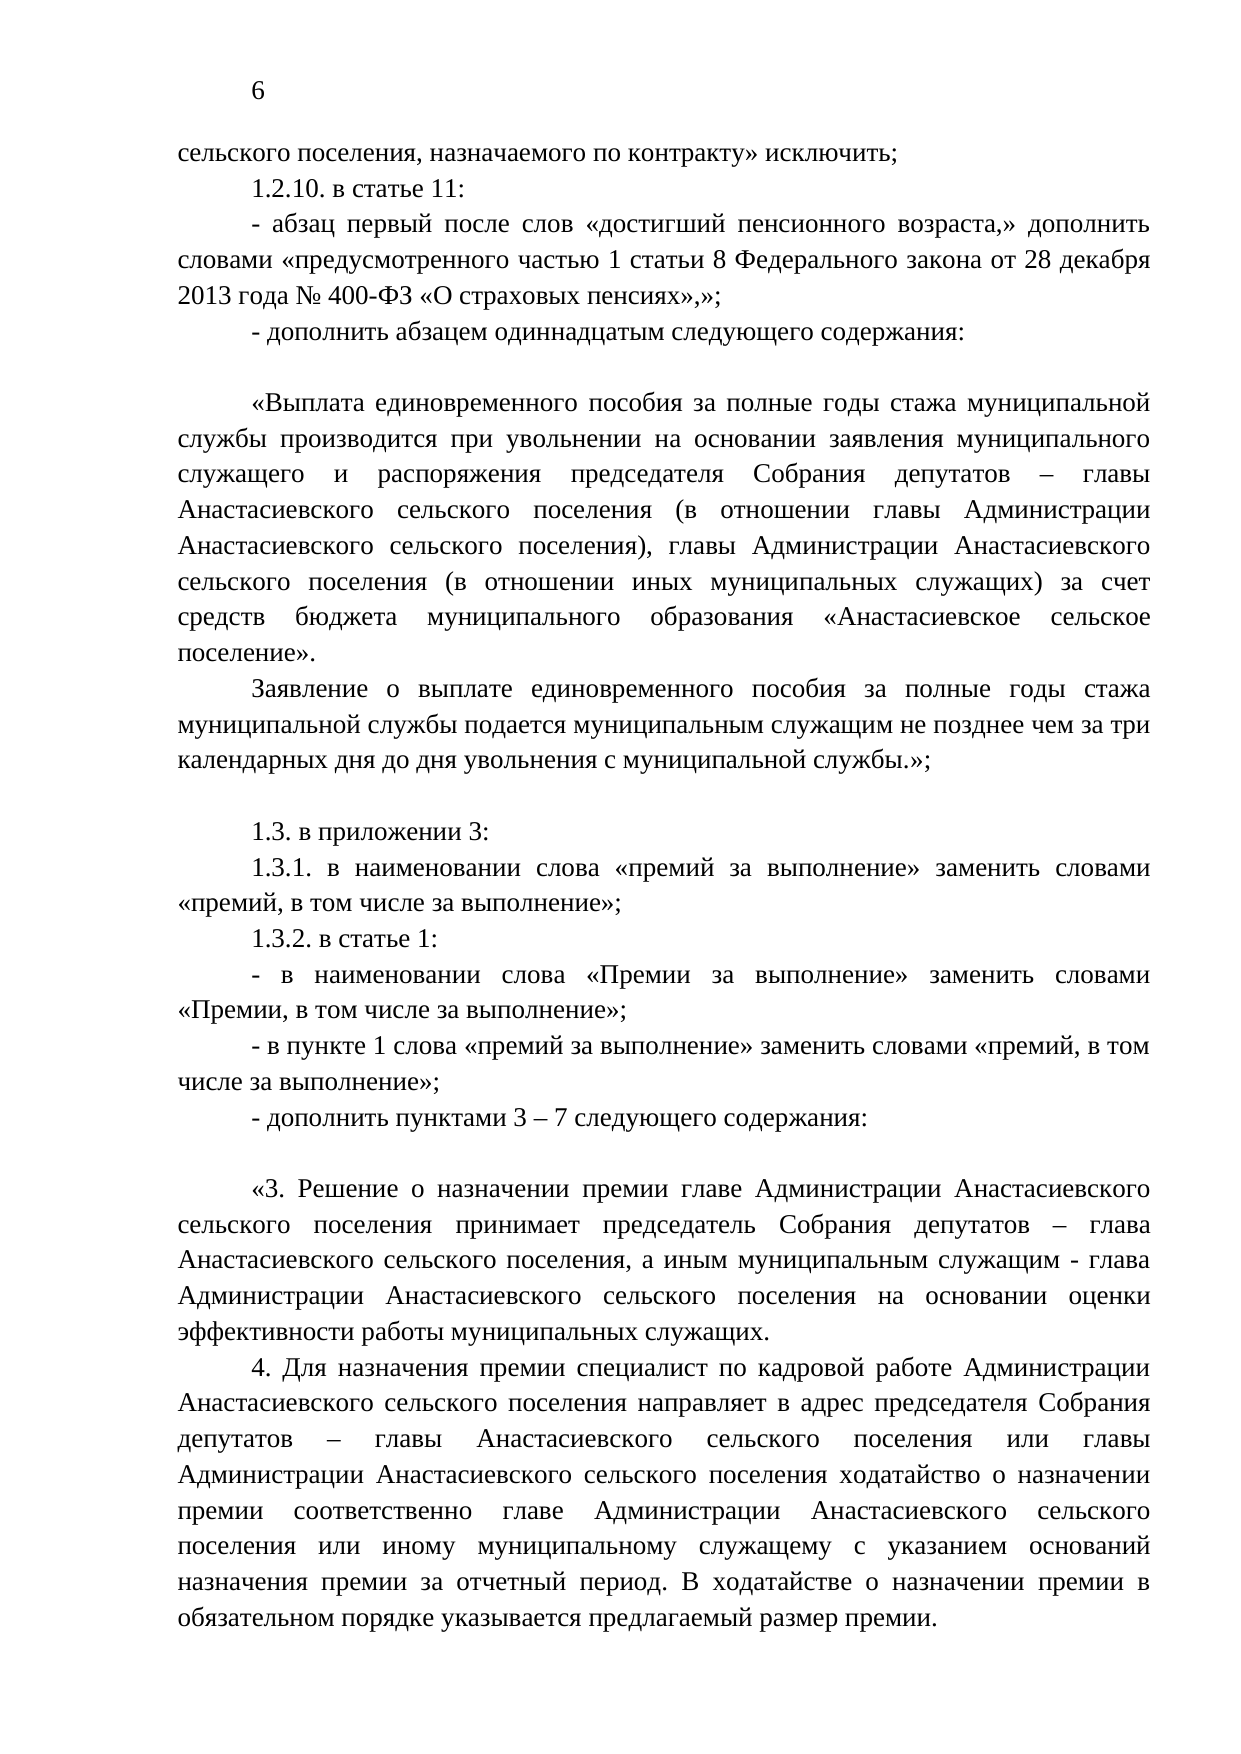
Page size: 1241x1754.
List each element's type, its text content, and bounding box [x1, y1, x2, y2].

text - в пункте 1 слова «премий за выполнение» заменить словами «премий, в том числе за выполнение»; [177, 1029, 1152, 1096]
text «3. Решение о назначении премии главе Администрации Анастасиевского сельского поселения принимает председатель Собрания депутатов – глава Анастасиевского сельского поселения, а иным муниципальным служащим - глава Администрации Анастасиевского сельского поселения на основании оценки эффективности работы муниципальных служащих. [177, 1172, 1152, 1346]
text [177, 136, 1152, 167]
text Заявление о выплате единовременного пособия за полные годы стажа муниципальной службы подается муниципальным служащим не позднее чем за три календарных дня до дня увольнения с муниципальной службы.»; [177, 672, 1152, 774]
text «Выплата единовременного пособия за полные годы стажа муниципальной службы производится при увольнении на основании заявления муниципального служащего и распоряжения председателя Собрания депутатов – главы Анастасиевского сельского поселения (в отношении главы Администрации Анастасиевского сельского поселения), главы Администрации Анастасиевского сельского поселения (в отношении иных муниципальных служащих) за счет средств бюджета муниципального образования «Анастасиевское сельское поселение». [177, 386, 1152, 667]
text - дополнить пунктами 3 – 7 следующего содержания: [177, 1101, 1152, 1132]
text 4. Для назначения премии специалист по кадровой работе Администрации Анастасиевского сельского поселения направляет в адрес председателя Собрания депутатов – главы Анастасиевского сельского поселения или главы Администрации Анастасиевского сельского поселения ходатайство о назначении премии соответственно главе Администрации Анастасиевского сельского поселения или иному муниципальному служащему с указанием оснований назначения премии за отчетный период. В ходатайстве о назначении премии в обязательном порядке указывается предлагаемый размер премии. [177, 1351, 1152, 1632]
text 1.3.1. в наименовании слова «премий за выполнение» заменить словами «премий, в том числе за выполнение»; [177, 851, 1152, 917]
text - абзац первый после слов «достигший пенсионного возраста,» дополнить словами «предусмотренного частью 1 статьи 8 Федерального закона от 28 декабря 2013 года № 400-ФЗ «О страховых пенсиях»,»; [177, 207, 1152, 310]
text - дополнить абзацем одиннадцатым следующего содержания: [177, 315, 1152, 346]
text 1.2.10. в статье 11: [177, 172, 1152, 203]
text 1.3. в приложении 3: [177, 815, 1152, 846]
text 1.3.2. в статье 1: [177, 922, 1152, 953]
text - в наименовании слова «Премии за выполнение» заменить словами «Премии, в том числе за выполнение»; [177, 958, 1152, 1025]
